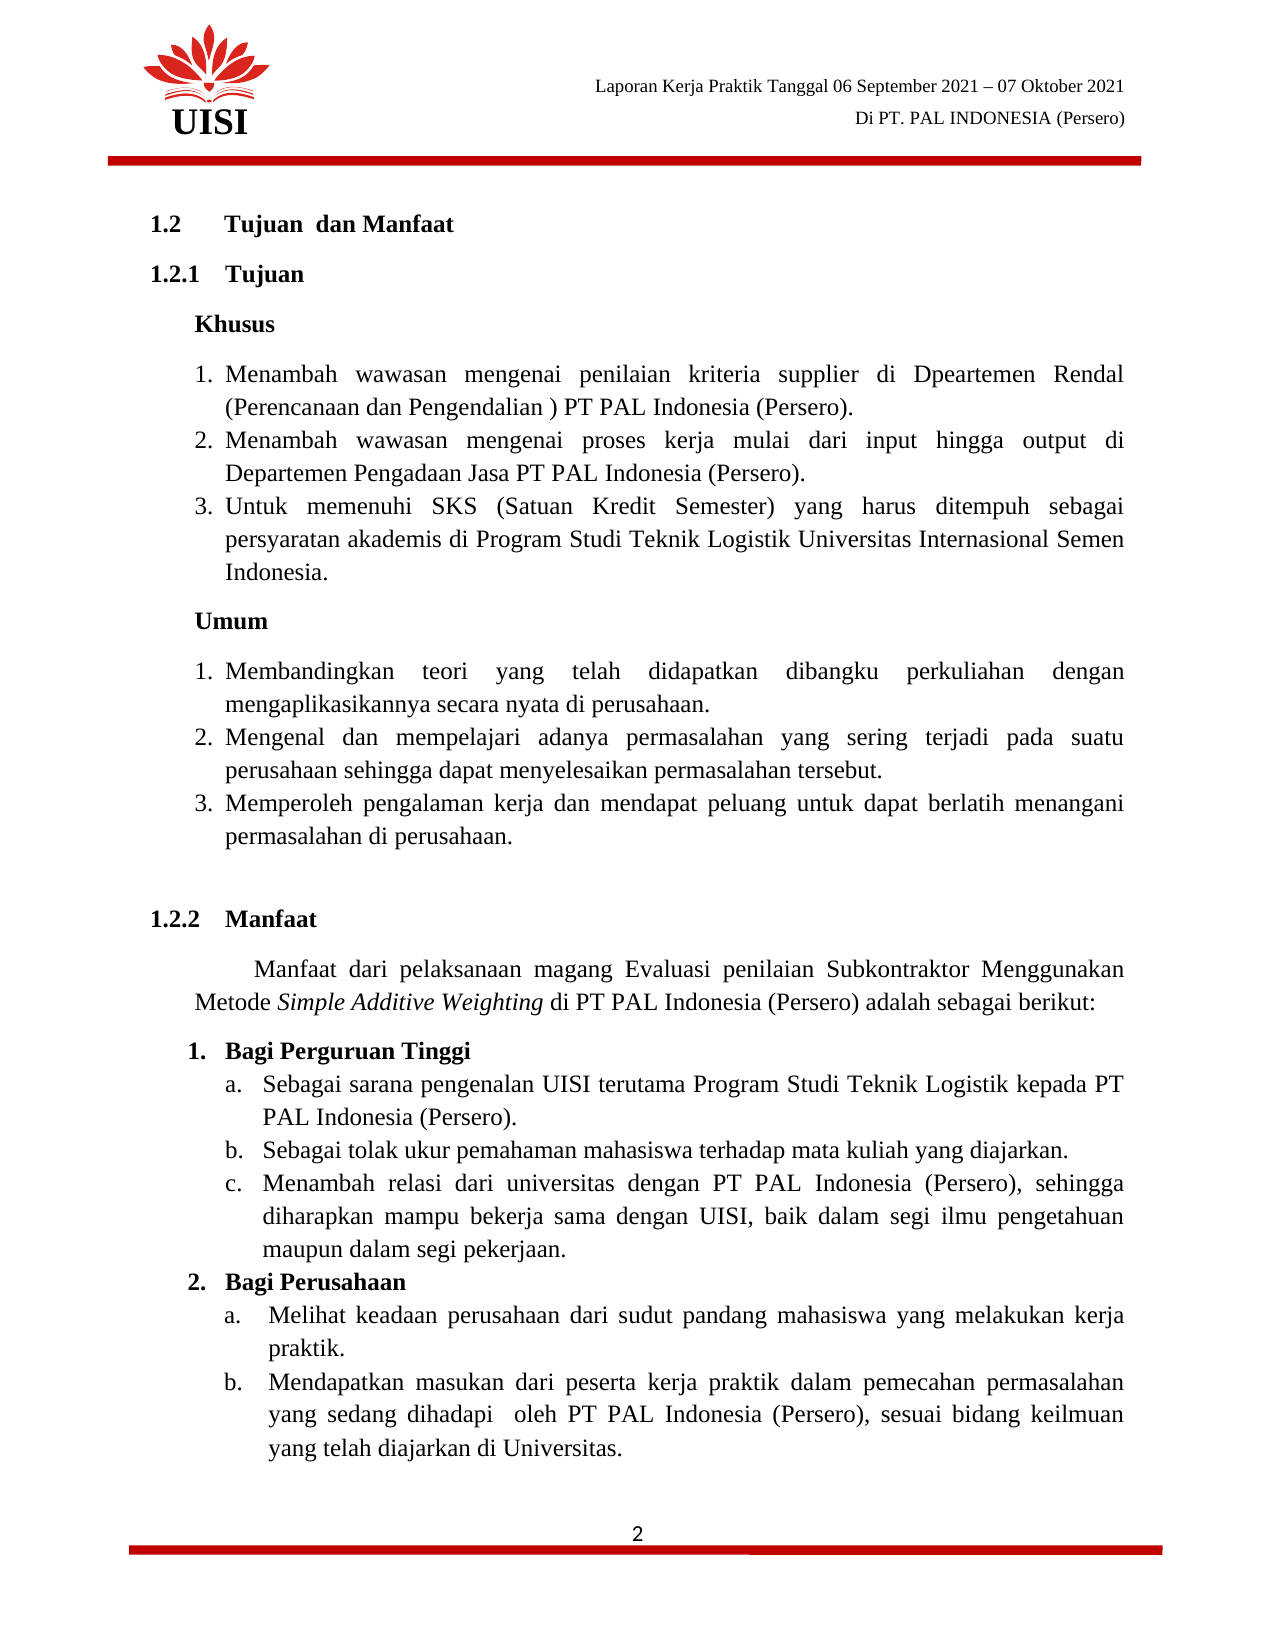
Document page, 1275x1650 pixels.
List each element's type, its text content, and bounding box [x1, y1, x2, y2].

list Memperoleh pengalaman kerja dan mendapat peluang untuk dapat berlatih menangani permasalahan di perusahaan. [194, 788, 1125, 850]
list Mengenal dan mempelajari adanya permasalahan yang sering terjadi pada suatu perusahaan sehingga dapat menyelesaikan permasalahan tersebut. [194, 722, 1125, 784]
text Khusus [194, 309, 1125, 338]
text 1.2.1 Tujuan [150, 259, 1125, 288]
list Menambah wawasan mengenai penilaian kriteria supplier di Dpeartemen Rendal (Perencanaan dan Pengendalian ) PT PAL Indonesia (Persero). [194, 359, 1125, 420]
text Manfaat dari pelaksanaan magang Evaluasi penilaian Subkontraktor Menggunakan Metode Simple Additive Weighting di PT PAL Indonesia (Persero) adalah sebagai berikut: [194, 954, 1125, 1015]
text 1.2.2 Manfaat [150, 904, 1125, 933]
picture [143, 24, 270, 111]
list Melihat keadaan perusahaan dari sudut pandang mahasiswa yang melakukan kerja praktik. [224, 1301, 1125, 1362]
list Membandingkan teori yang telah didapatkan dibangku perkuliahan dengan mengaplikasikannya secara nyata di perusahaan. [194, 656, 1125, 718]
list Sebagai sarana pengenalan UISI terutama Program Studi Teknik Logistik kepada PT PAL Indonesia (Persero). [225, 1069, 1125, 1131]
list Bagi Perusahaan [187, 1267, 1125, 1296]
list Mendapatkan masukan dari peserta kerja praktik dalam pemecahan permasalahan yang sedang dihadapi oleh PT PAL Indonesia (Persero), sesuai bidang keilmuan yang telah diajarkan di Universitas. [224, 1367, 1125, 1461]
list Menambah relasi dari universitas dengan PT PAL Indonesia (Persero), sehingga diharapkan mampu bekerja sama dengan UISI, baik dalam segi ilmu pengetahuan maupun dalam segi pekerjaan. [225, 1168, 1125, 1263]
list Sebagai tolak ukur pemahaman mahasiswa terhadap mata kuliah yang diajarkan. [225, 1135, 1125, 1164]
text Umum [194, 606, 1125, 635]
list Bagi Perguruan Tinggi [187, 1036, 1125, 1065]
list Untuk memenuhi SKS (Satuan Kredit Semester) yang harus ditempuh sebagai persyaratan akademis di Program Studi Teknik Logistik Universitas Internasional Semen Indonesia. [194, 491, 1125, 586]
text Tujuan dan Manfaat [150, 209, 1125, 238]
list Menambah wawasan mengenai proses kerja mulai dari input hingga output di Departemen Pengadaan Jasa PT PAL Indonesia (Persero). [194, 425, 1125, 486]
